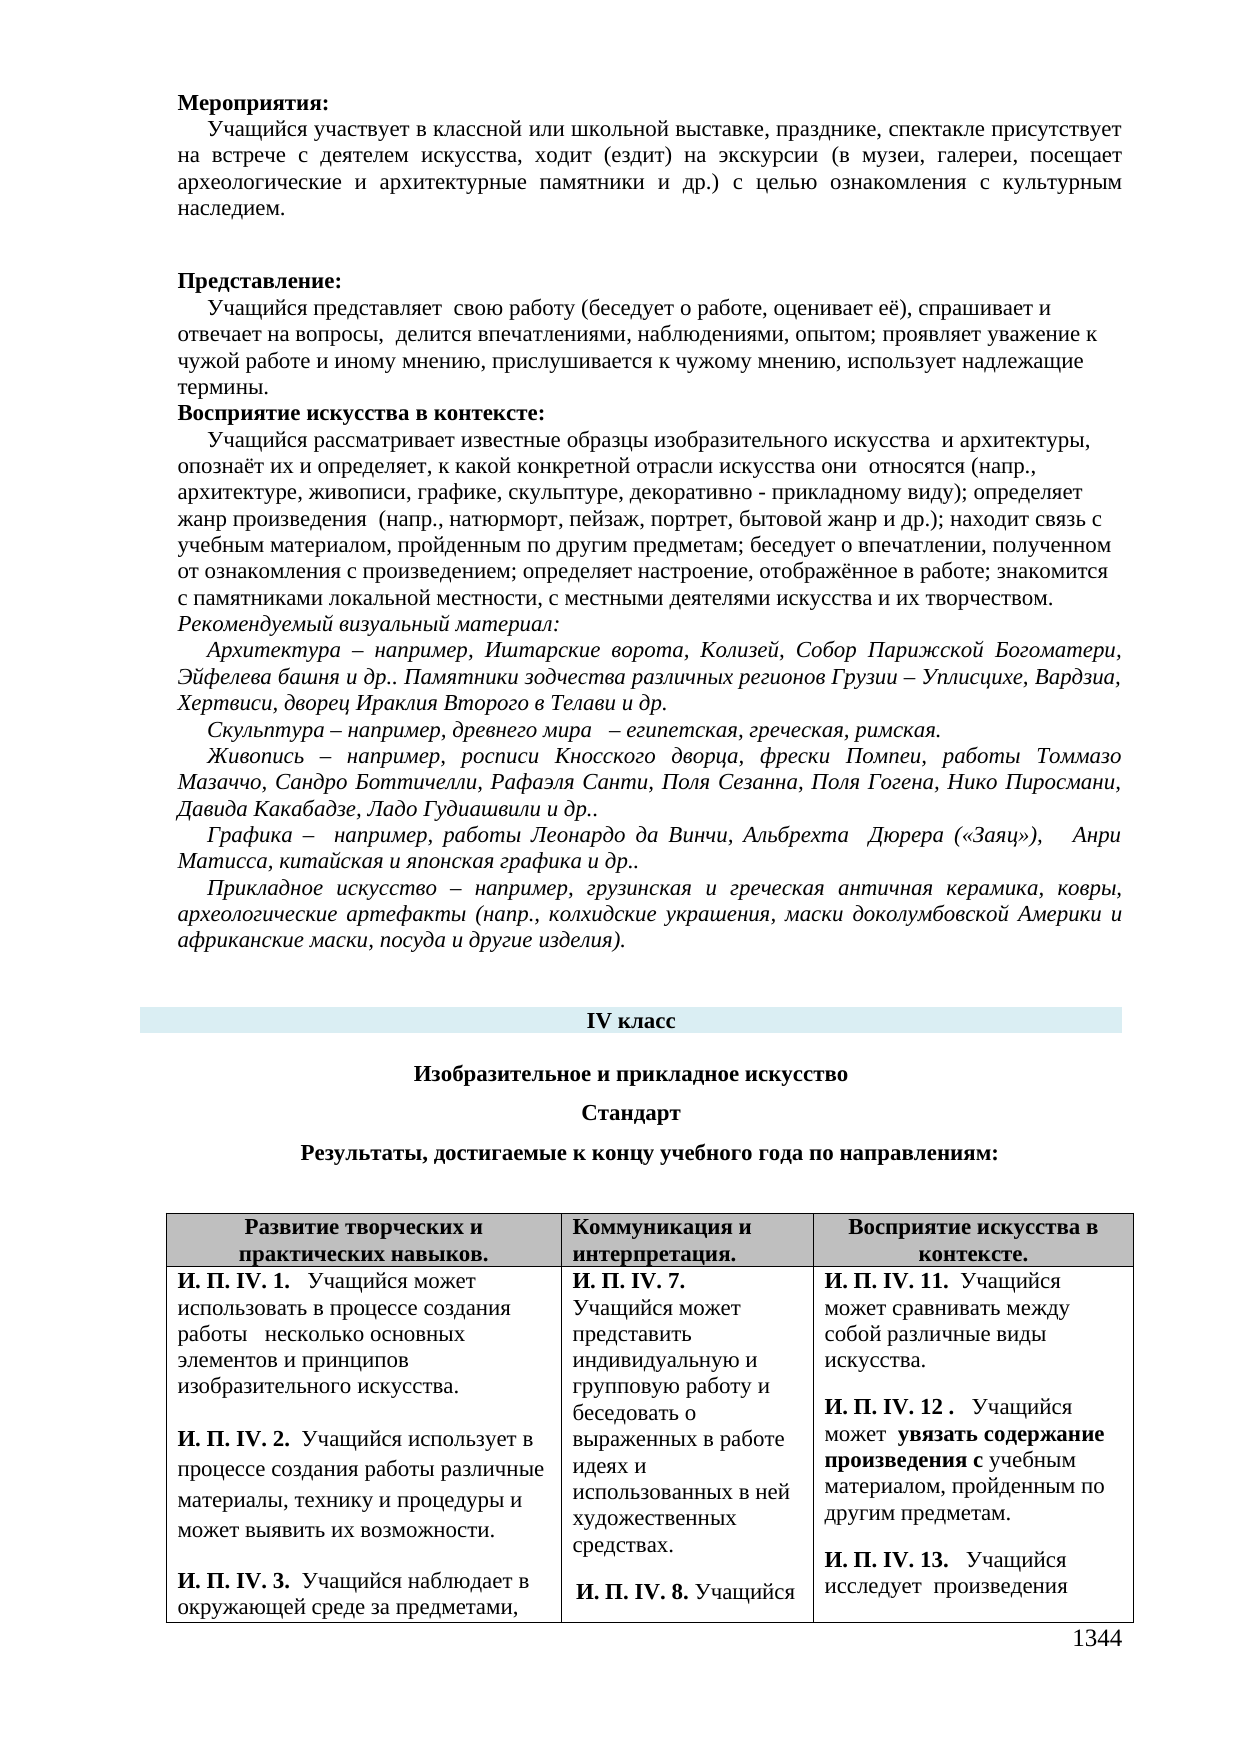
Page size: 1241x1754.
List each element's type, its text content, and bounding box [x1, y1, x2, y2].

text Графика – например, работы Леонардо да Винчи, Альбрехта Дюрера («Заяц»), Анри Матисса, китайская и японская графика и др.. [177, 821, 1122, 874]
text Скульптура – например, древнего мира – египетская, греческая, римская. [177, 716, 1122, 742]
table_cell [562, 1267, 813, 1622]
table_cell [167, 1267, 561, 1622]
title IV класс [140, 1007, 1122, 1033]
text Живопись – например, росписи Кносского дворца, фрески Помпеи, работы Томмазо Мазаччо, Сандро Боттичелли, Рафаэля Санти, Поля Сезанна, Поля Гогена, Нико Пиросмани, Давида Какабадзе, Ладо Гудиашвили и др.. [177, 742, 1122, 821]
text Представление: [177, 268, 1122, 294]
title Стандарт [140, 1099, 1122, 1126]
text Учащийся представляет свою работу (беседует о работе, оценивает её), спрашивает и отвечает на вопросы, делится впечатлениями, наблюдениями, опытом; проявляет уважение к чужой работе и иному мнению, прислушивается к чужому мнению, использует надлежащие термины. [177, 294, 1122, 399]
text Результаты, достигаемые к концу учебного года по направлениям: [177, 1139, 1122, 1165]
table_header Коммуникация и интерпретация. [562, 1214, 813, 1266]
text Рекомендуемый визуальный материал: [177, 610, 1122, 637]
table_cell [814, 1267, 1133, 1622]
text Восприятие искусства в контексте: [177, 399, 1122, 426]
table_header Восприятие искусства в контексте. [814, 1214, 1133, 1266]
text Мероприятия: [177, 89, 1122, 115]
title Изобразительное и прикладное искусство [140, 1060, 1122, 1086]
text Прикладное искусство – например, грузинская и греческая античная керамика, ковры, археологические артефакты (напр., колхидские украшения, маски доколумбовской Америки и африканские маски, посуда и другие изделия). [177, 874, 1122, 953]
table_header Развитие творческих и практических навыков. [167, 1214, 561, 1266]
text Учащийся участвует в классной или школьной выставке, празднике, спектакле присутствует на встрече с деятелем искусства, ходит (ездит) на экскурсии (в музеи, галереи, посещает археологические и архитектурные памятники и др.) с целью ознакомления с культурным наследием. [177, 115, 1122, 220]
text Архитектура – например, Иштарские ворота, Колизей, Собор Парижской Богоматери, Эйфелева башня и др.. Памятники зодчества различных регионов Грузии – Уплисцихе, Вардзиа, Хертвиси, дворец Ираклия Второго в Телави и др. [177, 637, 1122, 716]
text Учащийся рассматривает известные образцы изобразительного искусства и архитектуры, опознаёт их и определяет, к какой конкретной отрасли искусства они относятся (напр., архитектуре, живописи, графике, скульптуре, декоративно - прикладному виду); определяет жанр произведения (напр., натюрморт, пейзаж, портрет, бытовой жанр и др.); находит связь с учебным материалом, пройденным по другим предметам; беседует о впечатлении, полученном от ознакомления с произведением; определяет настроение, отображённое в работе; знакомится с памятниками локальной местности, с местными деятелями искусства и их творчеством. [177, 426, 1122, 610]
